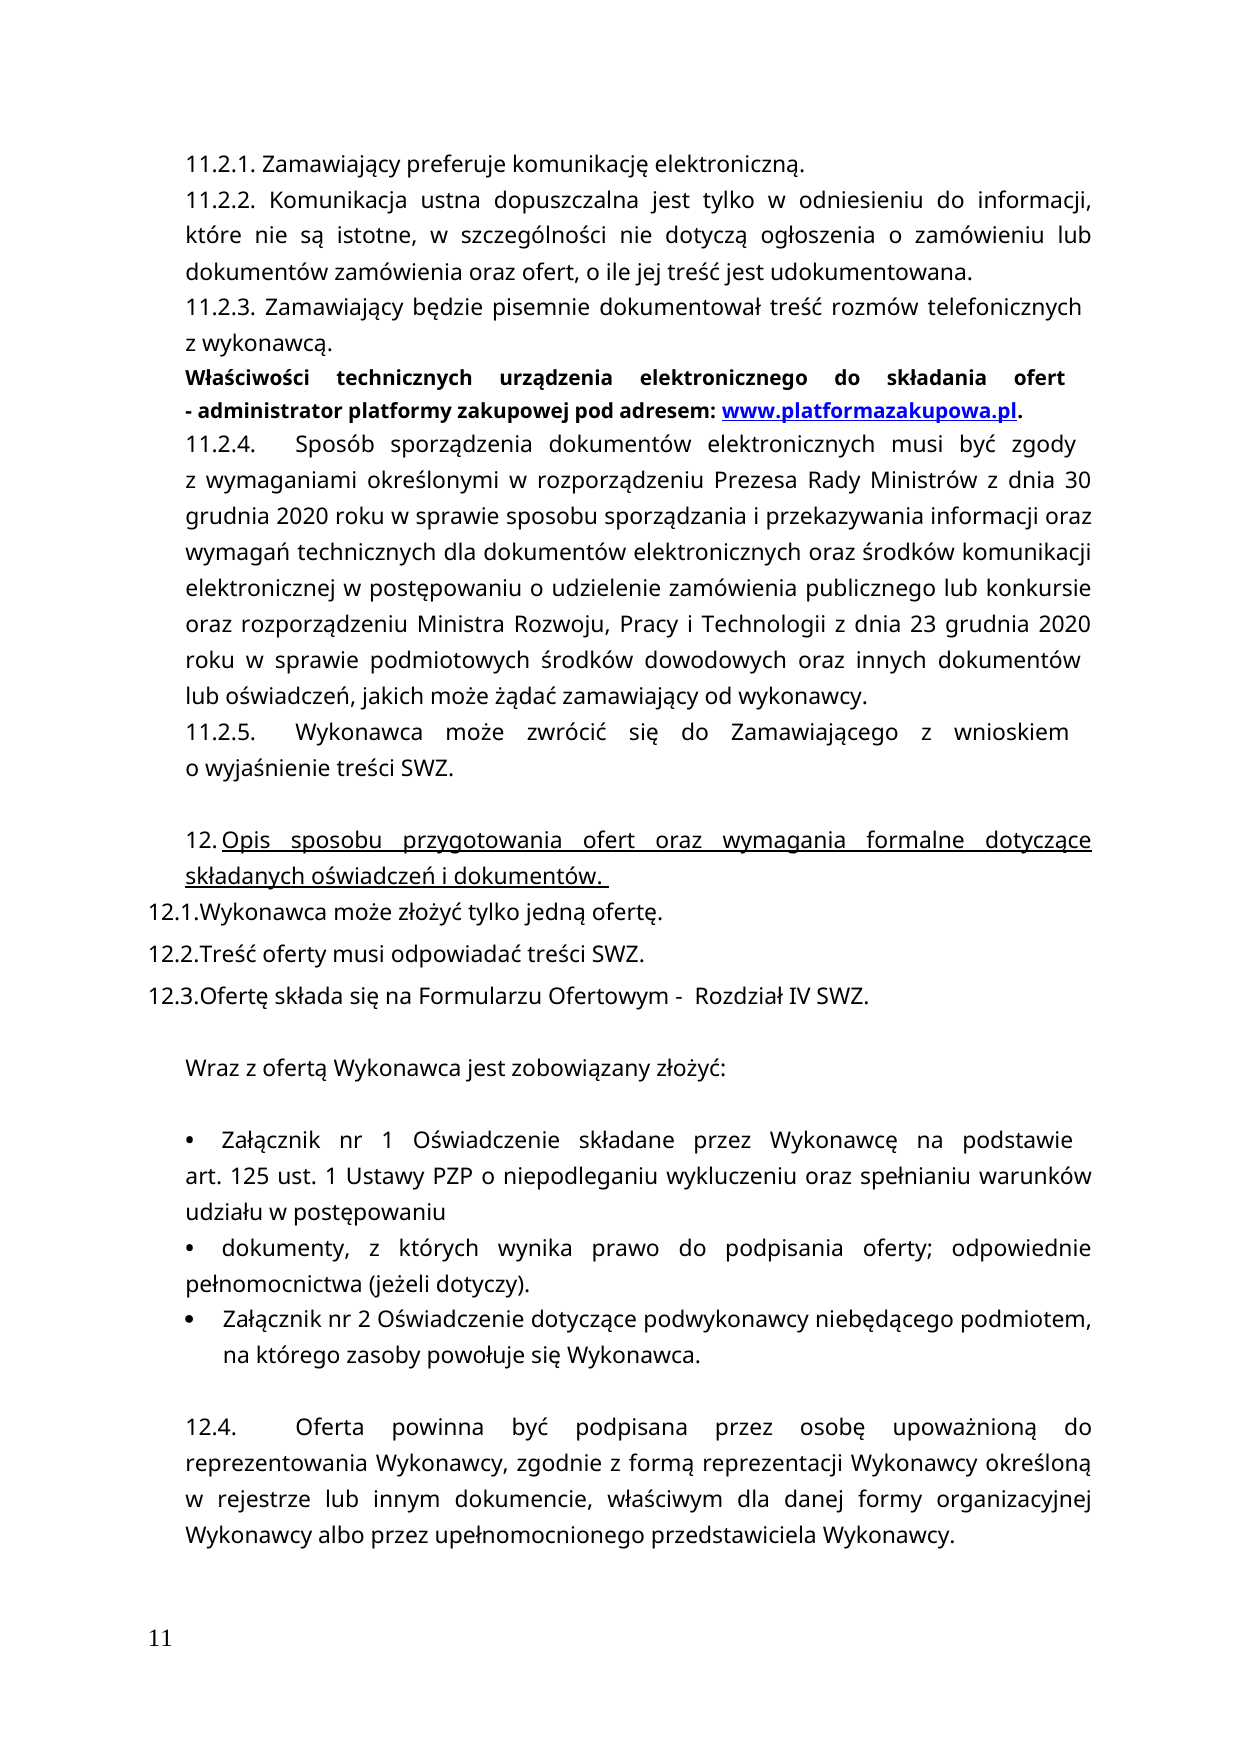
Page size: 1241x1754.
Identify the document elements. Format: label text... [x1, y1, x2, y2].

text 11.2.4. Sposób sporządzenia dokumentów elektronicznych musi być zgody z wymaganiami określonymi w rozporządzeniu Prezesa Rady Ministrów z dnia 30 grudnia 2020 roku w sprawie sposobu sporządzania i przekazywania informacji oraz wymagań technicznych dla dokumentów elektronicznych oraz środków komunikacji elektronicznej w postępowaniu o udzielenie zamówienia publicznego lub konkursie oraz rozporządzeniu Ministra Rozwoju, Pracy i Technologii z dnia 23 grudnia 2020 roku w sprawie podmiotowych środków dowodowych oraz innych dokumentów lub oświadczeń, jakich może żądać zamawiający od wykonawcy. [185, 428, 1093, 711]
text 12.3.Ofertę składa się na Formularzu Ofertowym - Rozdział IV SWZ. [148, 980, 1093, 1011]
text Właściwości technicznych urządzenia elektronicznego do składania ofert - administrator platformy zakupowej pod adresem: www.platformazakupowa.pl. [185, 363, 1093, 424]
text 12.1.Wykonawca może złożyć tylko jedną ofertę. [148, 896, 1093, 927]
text 11.2.2. Komunikacja ustna dopuszczalna jest tylko w odniesieniu do informacji, które nie są istotne, w szczególności nie dotyczą ogłoszenia o zamówieniu lub dokumentów zamówienia oraz ofert, o ile jej treść jest udokumentowana. [185, 183, 1093, 287]
text 11.2.3. Zamawiający będzie pisemnie dokumentował treść rozmów telefonicznych z wykonawcą. [185, 291, 1093, 358]
text 11.2.1. Zamawiający preferuje komunikację elektroniczną. [185, 148, 1093, 179]
text 12.2.Treść oferty musi odpowiadać treści SWZ. [148, 938, 1093, 969]
text • Załącznik nr 1 Oświadczenie składane przez Wykonawcę na podstawie art. 125 ust. 1 Ustawy PZP o niepodleganiu wykluczeniu oraz spełnianiu warunków udziału w postępowaniu [185, 1124, 1093, 1227]
text 12. Opis sposobu przygotowania ofert oraz wymagania formalne dotyczące składanych oświadczeń i dokumentów. [185, 824, 1093, 891]
text • dokumenty, z których wynika prawo do podpisania oferty; odpowiednie pełnomocnictwa (jeżeli dotyczy). [185, 1232, 1093, 1299]
text Wraz z ofertą Wykonawca jest zobowiązany złożyć: [185, 1016, 1093, 1083]
list Załącznik nr 2 Oświadczenie dotyczące podwykonawcy niebędącego podmiotem, na którego zasoby powołuje się Wykonawca. [185, 1303, 1093, 1371]
text 12.4. Oferta powinna być podpisana przez osobę upoważnioną do reprezentowania Wykonawcy, zgodnie z formą reprezentacji Wykonawcy określoną w rejestrze lub innym dokumencie, właściwym dla danej formy organizacyjnej Wykonawcy albo przez upełnomocnionego przedstawiciela Wykonawcy. [185, 1411, 1093, 1550]
text 11.2.5. Wykonawca może zwrócić się do Zamawiającego z wnioskiem o wyjaśnienie treści SWZ. [185, 716, 1093, 783]
